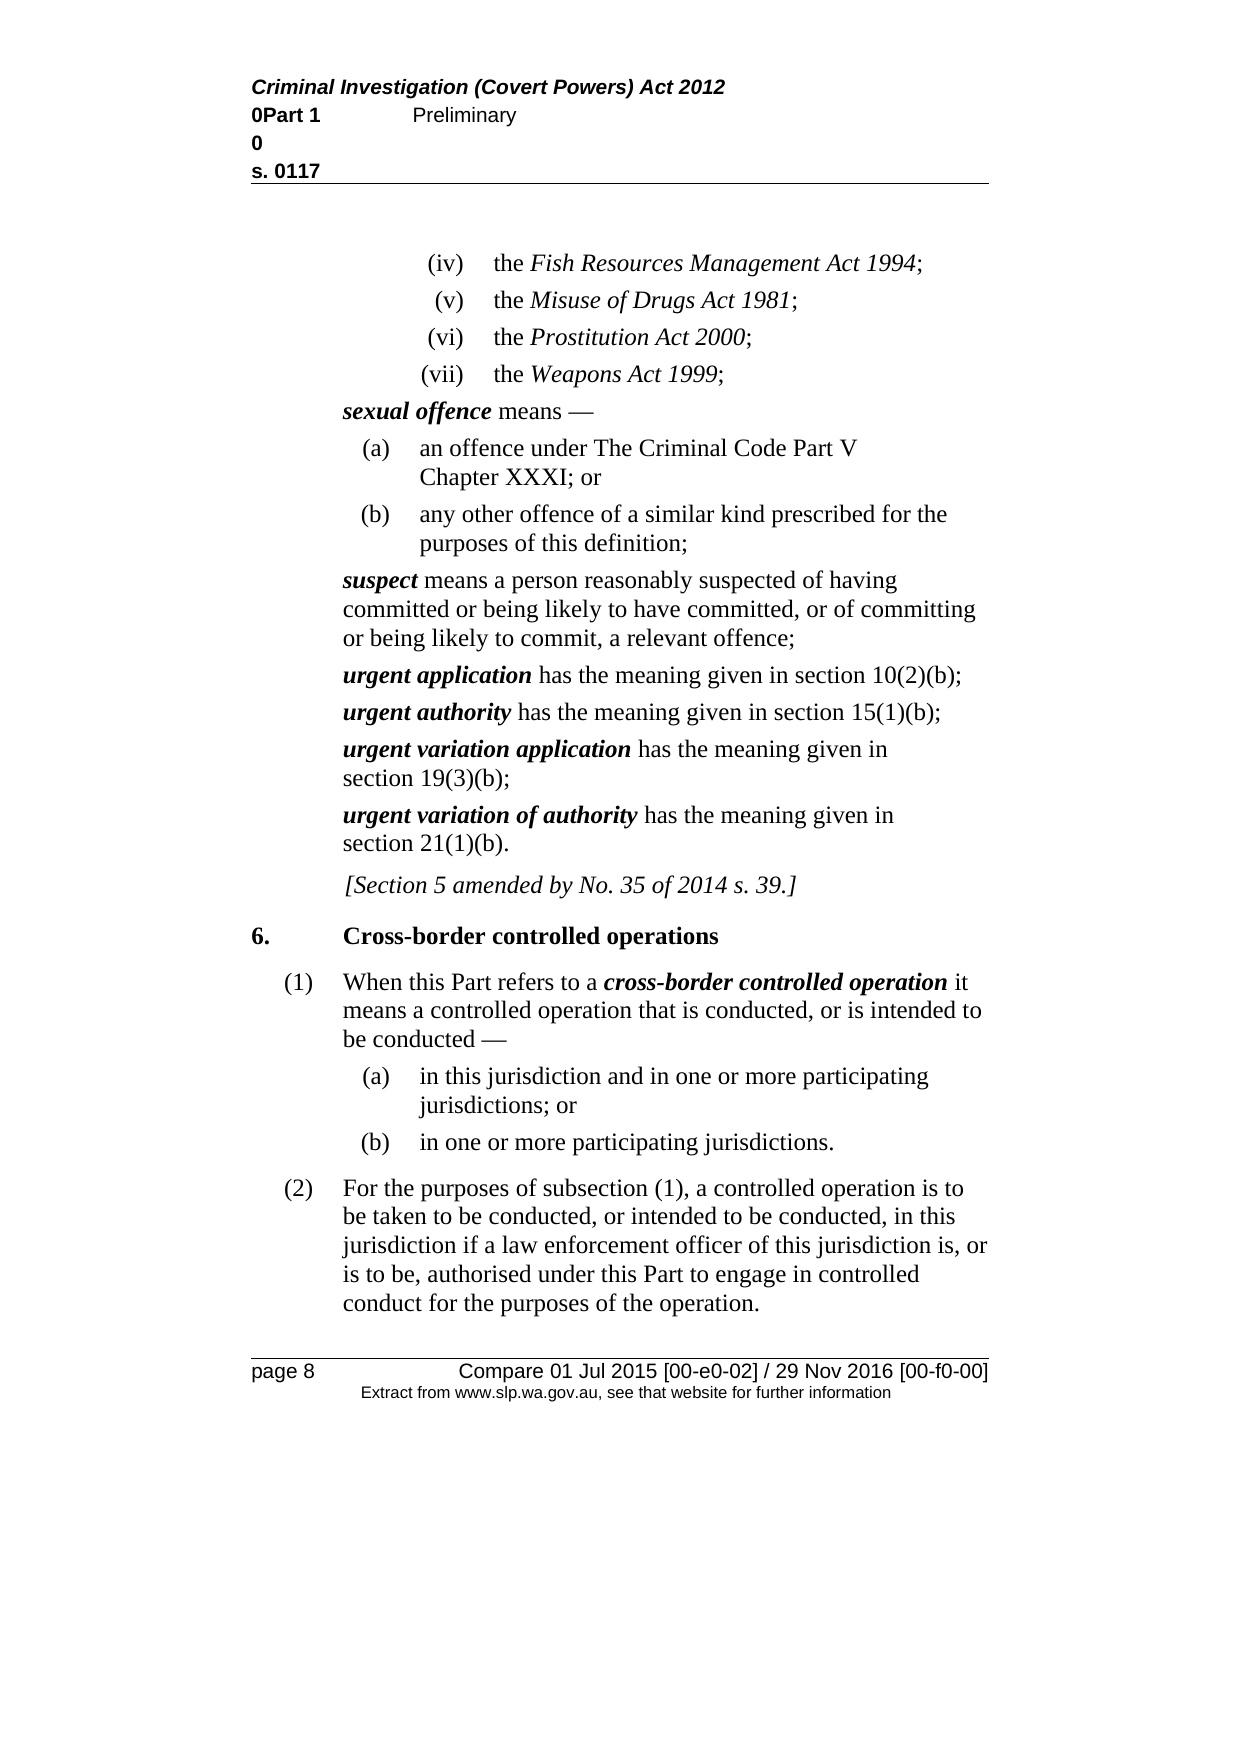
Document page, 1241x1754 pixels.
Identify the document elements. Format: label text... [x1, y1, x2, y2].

text [Section 5 amended by No. 35 of 2014 s. 39.] [251, 870, 989, 898]
text (1) When this Part refers to a cross-border controlled operation it means a controlled operation that is conducted, or is intended to be conducted — [251, 967, 989, 1053]
text urgent authority has the meaning given in section 15(1)(b); [251, 697, 989, 726]
text suspect means a person reasonably suspected of having committed or being likely to have committed, or of committing or being likely to commit, a relevant offence; [251, 565, 989, 651]
text (a) an offence under The Criminal Code Part V Chapter XXXI; or [251, 433, 989, 491]
text (2) For the purposes of subsection (1), a controlled operation is to be taken to be conducted, or intended to be conducted, in this jurisdiction if a law enforcement officer of this jurisdiction is, or is to be, authorised under this Part to engage in controlled conduct for the purposes of the operation. [251, 1173, 989, 1316]
text urgent variation of authority has the meaning given in section 21(1)(b). [251, 800, 989, 857]
text urgent variation application has the meaning given in section 19(3)(b); [251, 734, 989, 791]
text (vii) the Weapons Act 1999; [251, 359, 989, 388]
text (b) in one or more participating jurisdictions. [251, 1127, 989, 1156]
text (vi) the Prostitution Act 2000; [251, 322, 989, 351]
text urgent application has the meaning given in section 10(2)(b); [251, 660, 989, 688]
text sexual offence means — [251, 396, 989, 425]
text (v) the Misuse of Drugs Act 1981; [251, 285, 989, 314]
text (b) any other offence of a similar kind prescribed for the purposes of this definition; [251, 499, 989, 557]
subtitle 6. Cross-border controlled operations [251, 921, 989, 950]
text (iv) the Fish Resources Management Act 1994; [251, 248, 989, 277]
text (a) in this jurisdiction and in one or more participating jurisdictions; or [251, 1061, 989, 1119]
